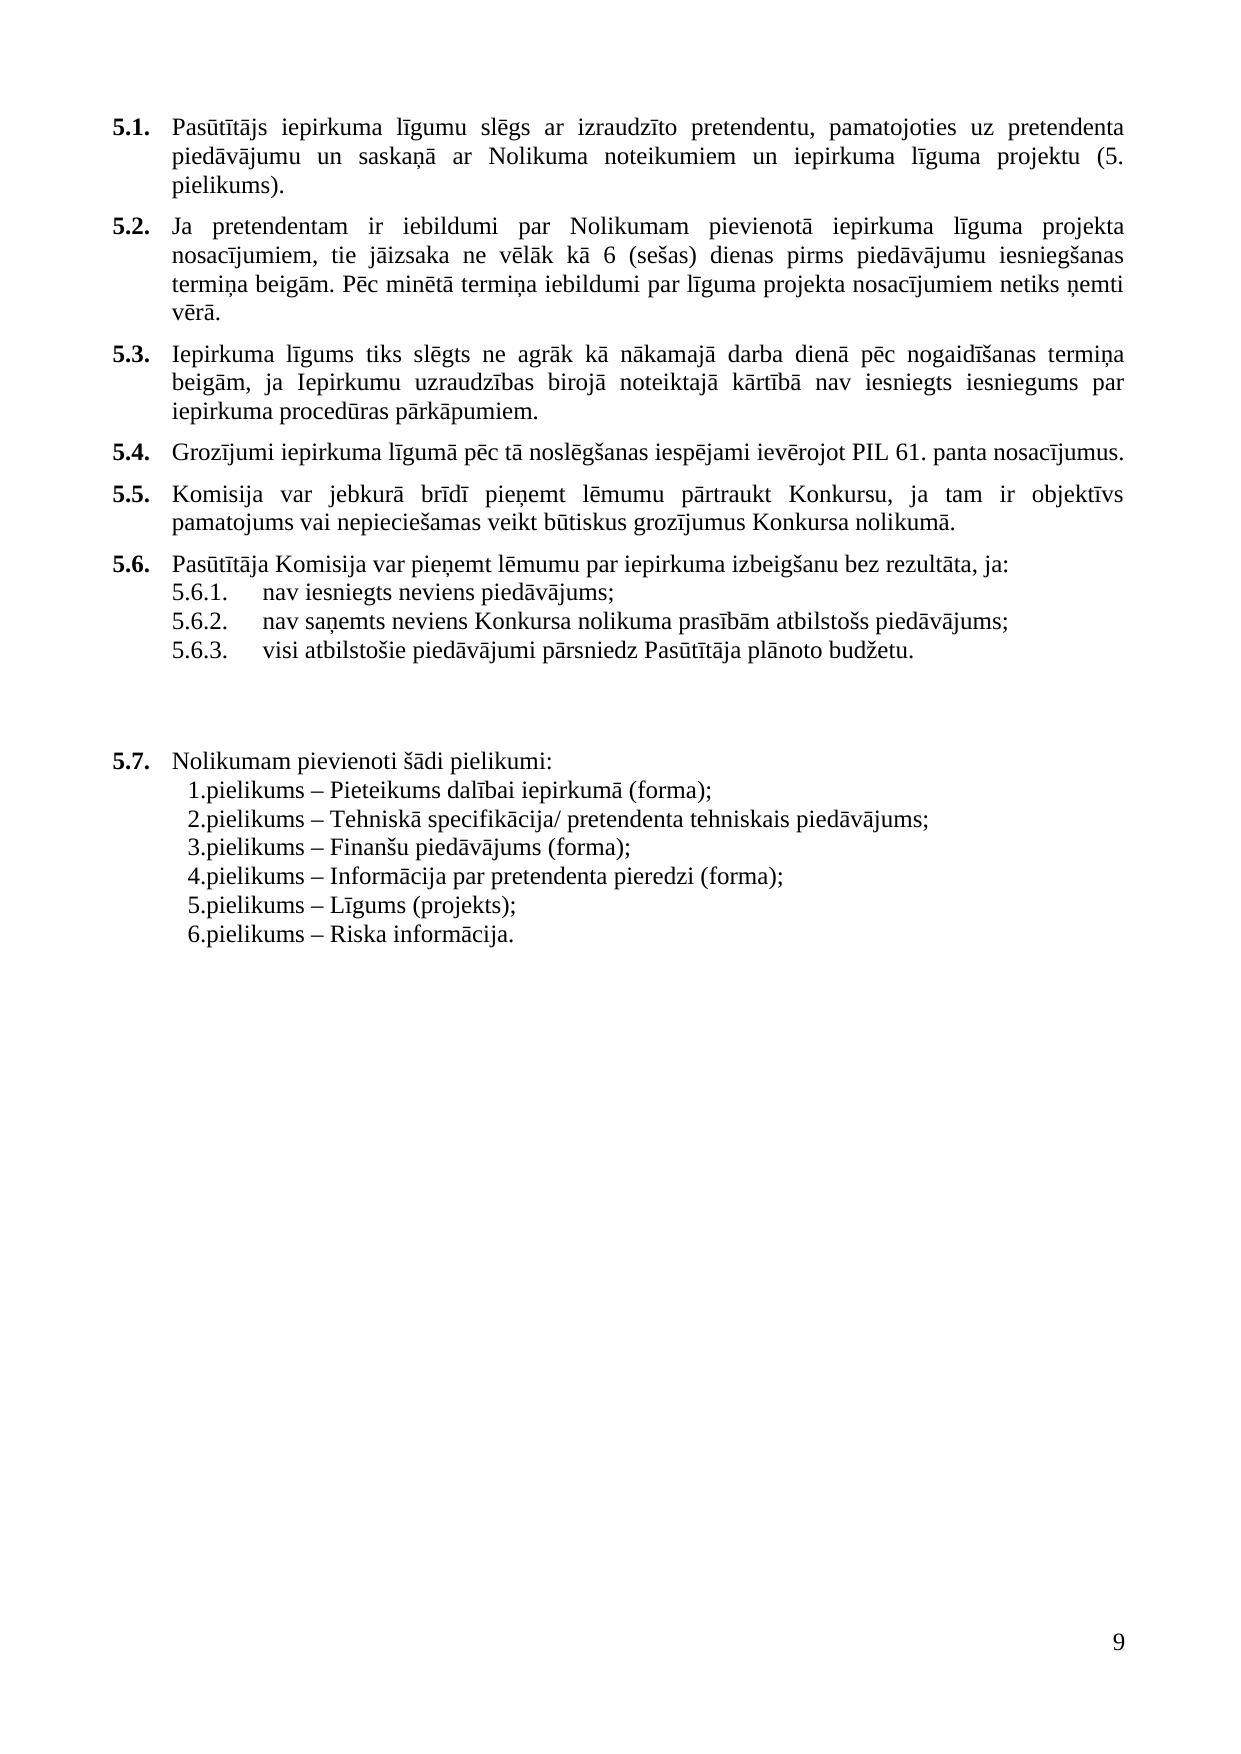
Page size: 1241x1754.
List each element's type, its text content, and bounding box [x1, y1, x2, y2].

list Iepirkuma līgums tiks slēgts ne agrāk kā nākamajā darba dienā pēc nogaidīšanas termiņa beigām, ja Iepirkumu uzraudzības birojā noteiktajā kārtībā nav iesniegts iesniegums par iepirkuma procedūras pārkāpumiem. [112, 339, 1125, 425]
list Pasūtītājs iepirkuma līgumu slēgs ar izraudzīto pretendentu, pamatojoties uz pretendenta piedāvājumu un saskaņā ar Nolikuma noteikumiem un iepirkuma līguma projektu (5. pielikums). [112, 112, 1125, 199]
list Nolikumam pievienoti šādi pielikumi: [112, 746, 1133, 775]
text 5.pielikums – Līgums (projekts); [172, 890, 1125, 919]
text 1.pielikums – Pieteikums dalībai iepirkumā (forma); [172, 775, 1125, 804]
text 2.pielikums – Tehniskā specifikācija/ pretendenta tehniskais piedāvājums; [172, 804, 1125, 832]
text 4.pielikums – Informācija par pretendenta pieredzi (forma); [172, 861, 1125, 890]
list visi atbilstošie piedāvājumi pārsniedz Pasūtītāja plānoto budžetu. [172, 635, 1125, 664]
text 6.pielikums – Riska informācija. [172, 919, 1125, 947]
text 3.pielikums – Finanšu piedāvājums (forma); [172, 832, 1125, 861]
list Komisija var jebkurā brīdī pieņemt lēmumu pārtraukt Konkursu, ja tam ir objektīvs pamatojums vai nepieciešamas veikt būtiskus grozījumus Konkursa nolikumā. [112, 479, 1125, 536]
list nav saņemts neviens Konkursa nolikuma prasībām atbilstošs piedāvājums; [172, 606, 1125, 635]
list Grozījumi iepirkuma līgumā pēc tā noslēgšanas iespējami ievērojot PIL 61. panta nosacījumus. [112, 437, 1125, 466]
list Ja pretendentam ir iebildumi par Nolikumam pievienotā iepirkuma līguma projekta nosacījumiem, tie jāizsaka ne vēlāk kā 6 (sešas) dienas pirms piedāvājumu iesniegšanas termiņa beigām. Pēc minētā termiņa iebildumi par līguma projekta nosacījumiem netiks ņemti vērā. [112, 211, 1125, 326]
list Pasūtītāja Komisija var pieņemt lēmumu par iepirkuma izbeigšanu bez rezultāta, ja: [112, 549, 1125, 577]
list nav iesniegts neviens piedāvājums; [172, 577, 1125, 606]
